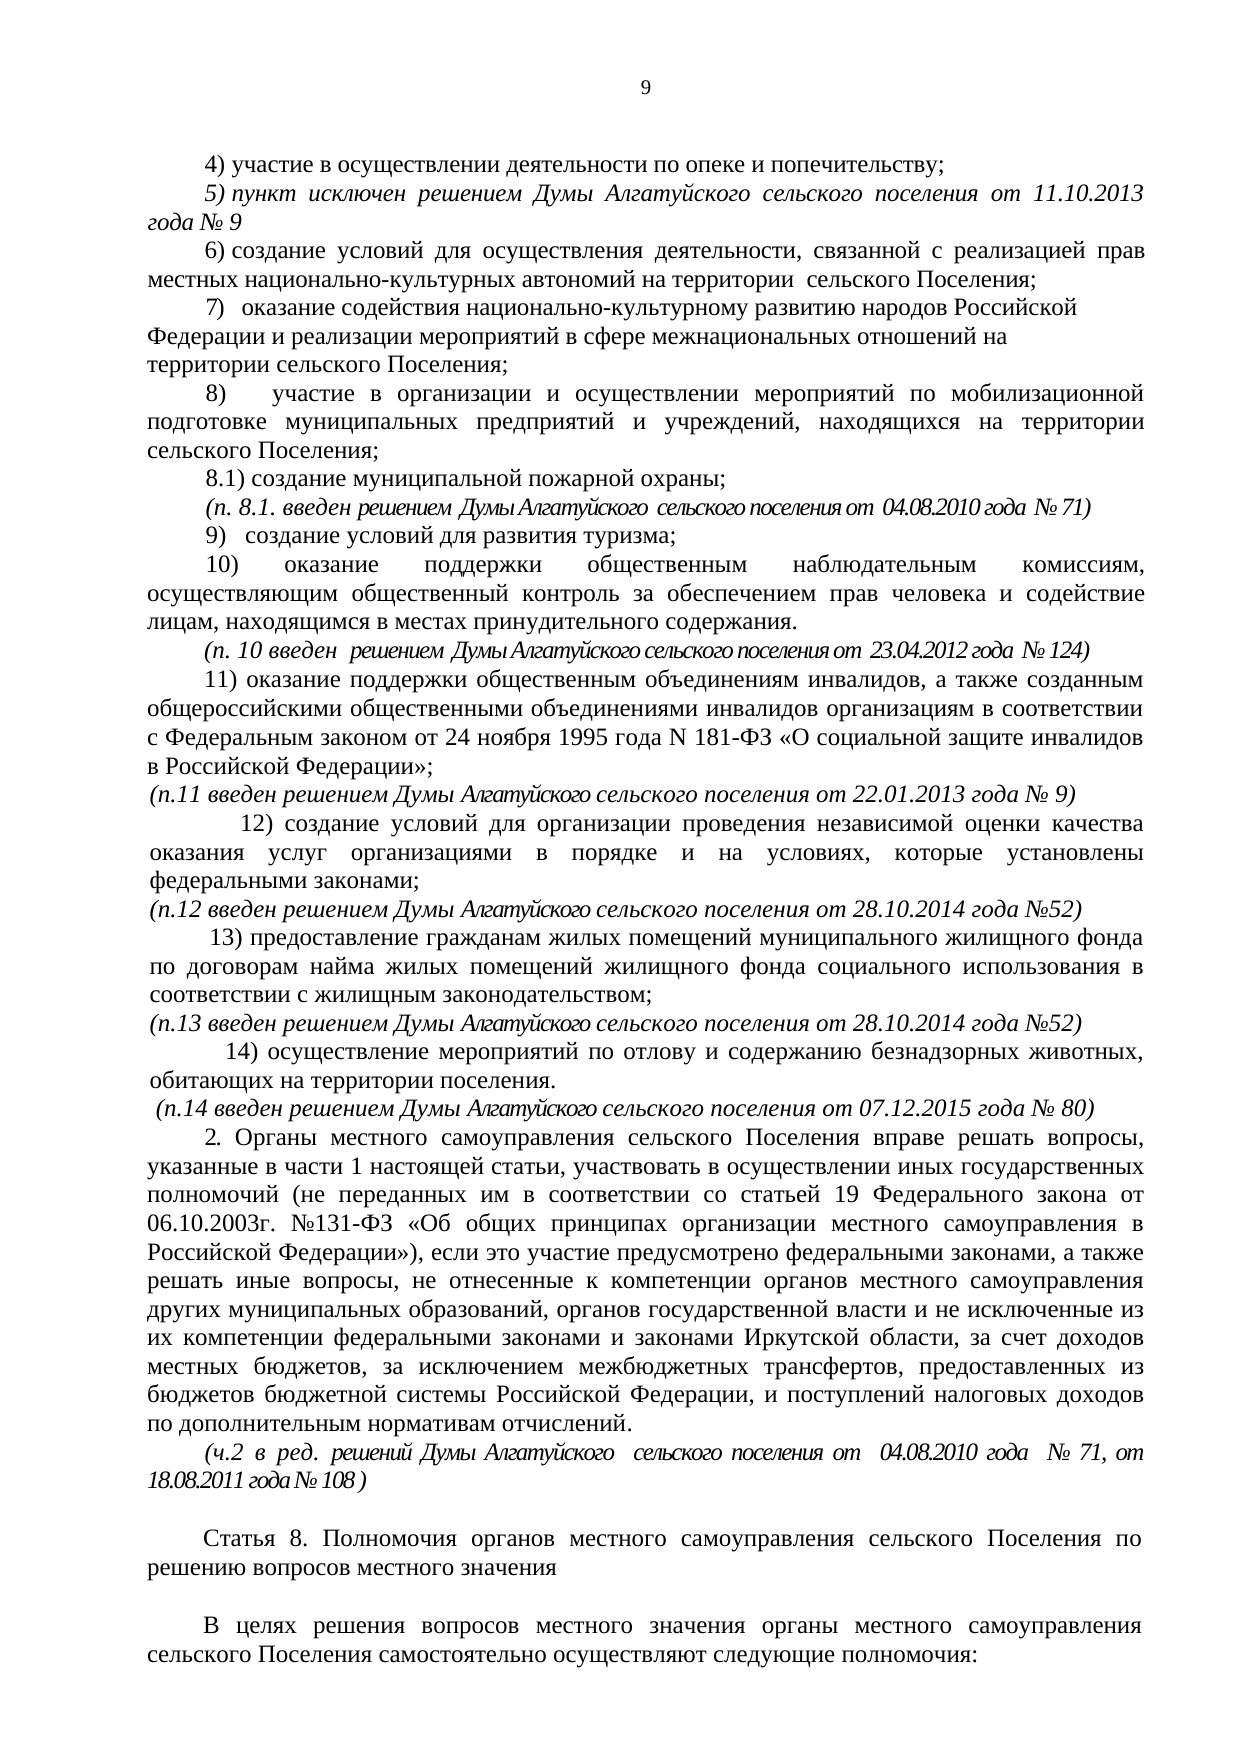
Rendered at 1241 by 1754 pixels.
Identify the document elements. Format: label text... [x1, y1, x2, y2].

text 10) оказание поддержки общественным наблюдательным комиссиям, осуществляющим общественный контроль за обеспечением прав человека и содействие лицам, находящимся в местах принудительного содержания. [147, 549, 1146, 635]
text 8) участие в организации и осуществлении мероприятий по мобилизационной подготовке муниципальных предприятий и учреждений, находящихся на территории сельского Поселения; [147, 378, 1146, 464]
text 12) создание условий для организации проведения независимой оценки качества оказания услуг организациями в порядке и на условиях, которые установлены федеральными законами; [149, 808, 1144, 894]
text Статья 8. Полномочия органов местного самоуправления сельского Поселения по решению вопросов местного значения [147, 1523, 1143, 1581]
text 13) предоставление гражданам жилых помещений муниципального жилищного фонда по договорам найма жилых помещений жилищного фонда социального использования в соответствии с жилищным законодательством; [149, 923, 1144, 1008]
text (п.11 введен решением Думы Алгатуйского сельского поселения от 22.01.2013 года № 9) [149, 780, 1144, 808]
list пункт исключен решением Думы Алгатуйского сельского поселения от 11.10.2013 года № 9 [147, 178, 1144, 236]
text (п. 8.1. введен решением Думы Алгатуйского сельского поселения от 04.08.2010 года № 71) [147, 492, 1146, 521]
text (п.13 введен решением Думы Алгатуйского сельского поселения от 28.10.2014 года №52) [149, 1008, 1144, 1037]
list создание условий для осуществления деятельности, связанной с реализацией прав местных национально-культурных автономий на территории сельского Поселения; [147, 236, 1146, 293]
text 14) осуществление мероприятий по отлову и содержанию безнадзорных животных, обитающих на территории поселения. [149, 1037, 1144, 1094]
text 11) оказание поддержки общественным объединениям инвалидов, а также созданным общероссийскими общественными объединениями инвалидов организациям в соответствии с Федеральным законом от 24 ноября 1995 года N 181-ФЗ «О социальной защите инвалидов в Российской Федерации»; [147, 664, 1144, 780]
list участие в осуществлении деятельности по опеке и попечительству; [204, 150, 1146, 178]
text 7) оказание содействия национально-культурному развитию народов Российской Федерации и реализации мероприятий в сфере межнациональных отношений на территории сельского Поселения; [147, 293, 1146, 378]
text 8.1) создание муниципальной пожарной охраны; [147, 464, 1146, 492]
text (п. 10 введен решением Думы Алгатуйского сельского поселения от 23.04.2012 года № 124) [147, 635, 1144, 664]
text (ч.2 в ред. решений Думы Алгатуйского сельского поселения от 04.08.2010 года № 71, от 18.08.2011 года № 108 ) [147, 1437, 1145, 1494]
text (п.12 введен решением Думы Алгатуйского сельского поселения от 28.10.2014 года №52) [149, 894, 1144, 923]
text 9) создание условий для развития туризма; [147, 521, 1146, 549]
text 2. Органы местного самоуправления сельского Поселения вправе решать вопросы, указанные в части 1 настоящей статьи, участвовать в осуществлении иных государственных полномочий (не переданных им в соответствии со статьей 19 Федерального закона от 06.10.2003г. №131-ФЗ «Об общих принципах организации местного самоуправления в Российской Федерации»), если это участие предусмотрено федеральными законами, а также решать иные вопросы, не отнесенные к компетенции органов местного самоуправления других муниципальных образований, органов государственной власти и не исключенные из их компетенции федеральными законами и законами Иркутской области, за счет доходов местных бюджетов, за исключением межбюджетных трансфертов, предоставленных из бюджетов бюджетной системы Российской Федерации, и поступлений налоговых доходов по дополнительным нормативам отчислений. [147, 1123, 1145, 1437]
text (п.14 введен решением Думы Алгатуйского сельского поселения от 07.12.2015 года № 80) [149, 1094, 1144, 1122]
text В целях решения вопросов местного значения органы местного самоуправления сельского Поселения самостоятельно осуществляют следующие полномочия: [147, 1610, 1143, 1668]
